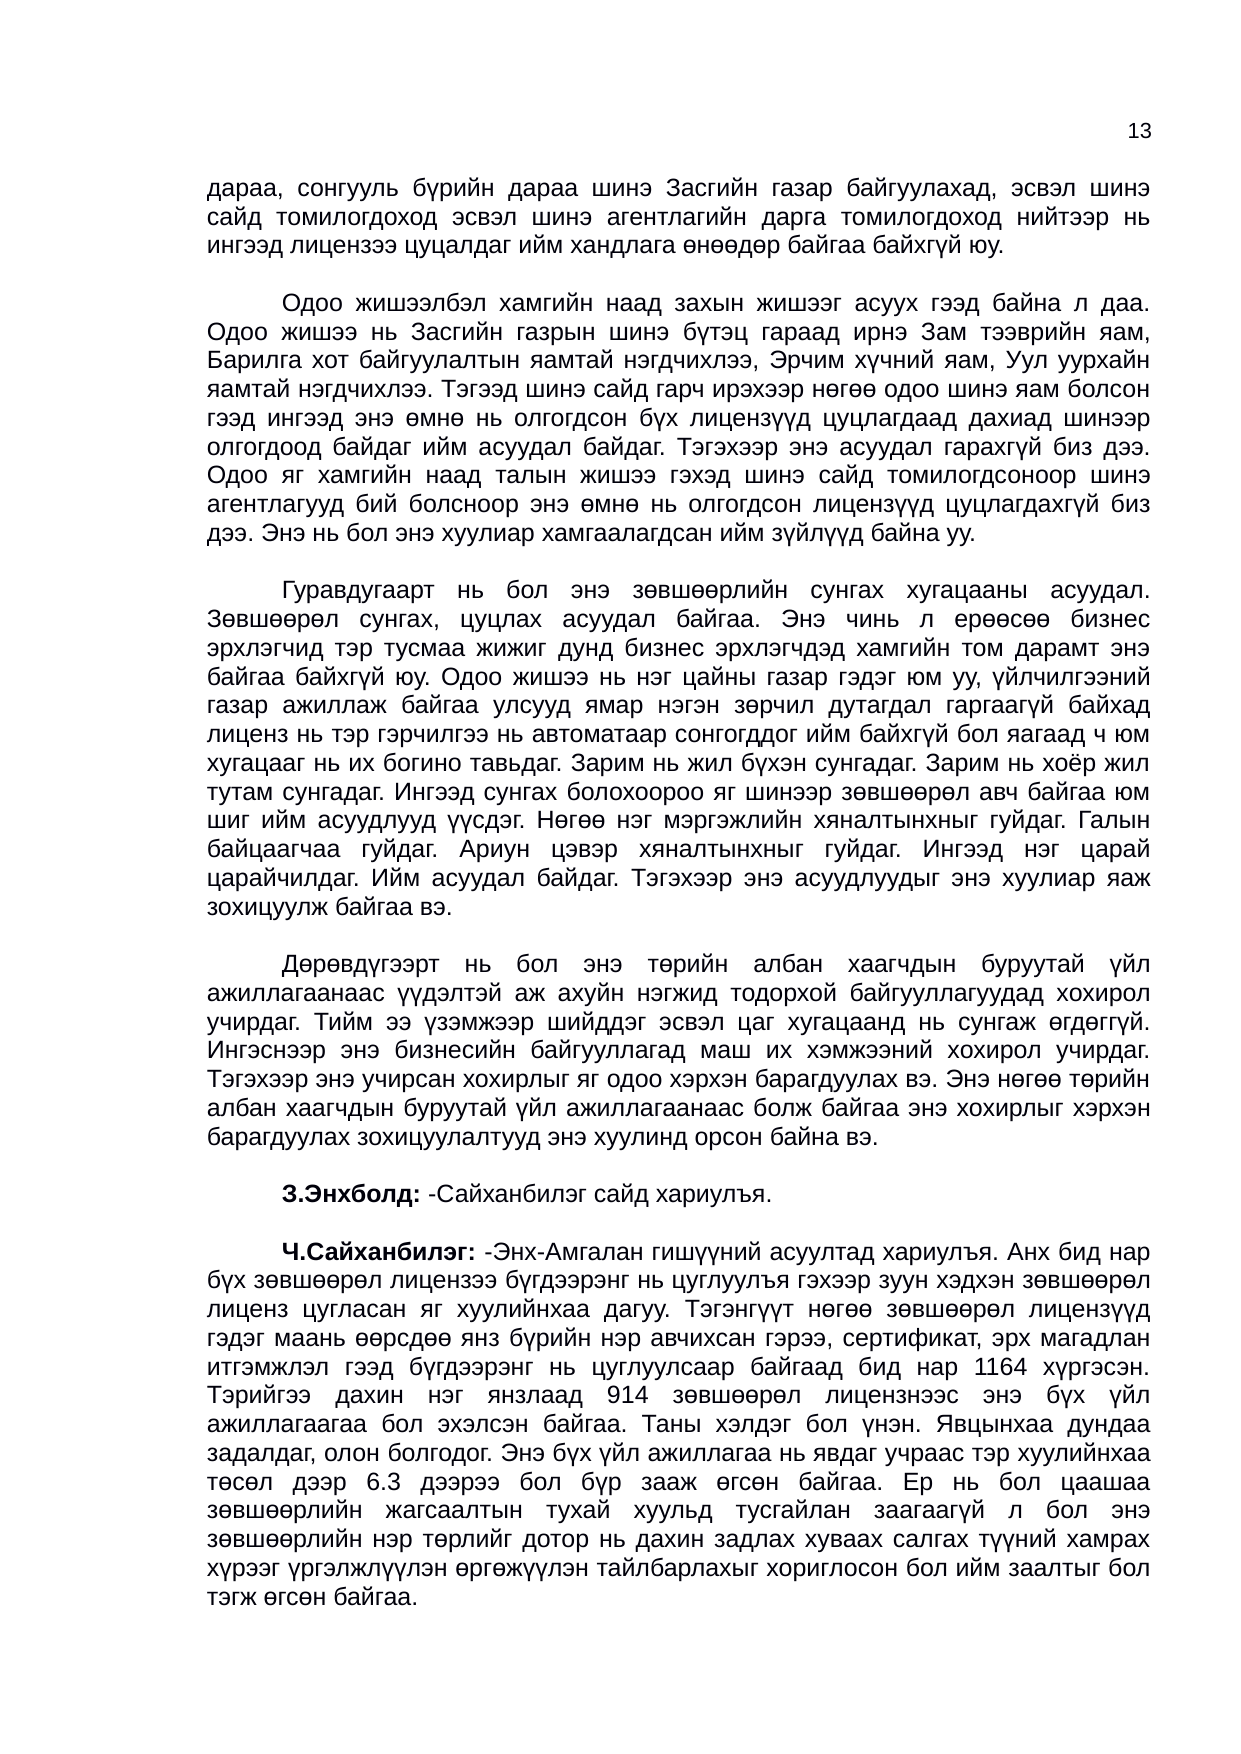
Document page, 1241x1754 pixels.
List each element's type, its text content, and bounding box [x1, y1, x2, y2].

text Одоо жишээлбэл хамгийн наад захын жишээг асуух гээд байна л даа. Одоо жишээ нь Засгийн газрын шинэ бүтэц гараад ирнэ Зам тээврийн яам, Барилга хот байгуулалтын яамтай нэгдчихлээ, Эрчим хүчний яам, Уул уурхайн яамтай нэгдчихлээ. Тэгээд шинэ сайд гарч ирэхээр нөгөө одоо шинэ яам болсон гээд ингээд энэ өмнө нь олгогдсон бүх лицензүүд цуцлагдаад дахиад шинээр олгогдоод байдаг ийм асуудал байдаг. Тэгэхээр энэ асуудал гарахгүй биз дээ. Одоо яг хамгийн наад талын жишээ гэхэд шинэ сайд томилогдсоноор шинэ агентлагууд бий болсноор энэ өмнө нь олгогдсон лицензүүд цуцлагдахгүй биз дээ. Энэ нь бол энэ хуулиар хамгаалагдсан ийм зүйлүүд байна уу. [207, 288, 1152, 547]
text З.Энхболд: -Сайханбилэг сайд хариулъя. [207, 1179, 1152, 1208]
text Гуравдугаарт нь бол энэ зөвшөөрлийн сунгах хугацааны асуудал. Зөвшөөрөл сунгах, цуцлах асуудал байгаа. Энэ чинь л ерөөсөө бизнес эрхлэгчид тэр тусмаа жижиг дунд бизнес эрхлэгчдэд хамгийн том дарамт энэ байгаа байхгүй юу. Одоо жишээ нь нэг цайны газар гэдэг юм уу, үйлчилгээний газар ажиллаж байгаа улсууд ямар нэгэн зөрчил дутагдал гаргаагүй байхад лиценз нь тэр гэрчилгээ нь автоматаар сонгогддог ийм байхгүй бол яагаад ч юм хугацааг нь их богино тавьдаг. Зарим нь жил бүхэн сунгадаг. Зарим нь хоёр жил тутам сунгадаг. Ингээд сунгах болохоороо яг шинээр зөвшөөрөл авч байгаа юм шиг ийм асуудлууд үүсдэг. Нөгөө нэг мэргэжлийн хяналтынхныг гуйдаг. Галын байцаагчаа гуйдаг. Ариун цэвэр хяналтынхныг гуйдаг. Ингээд нэг царай царайчилдаг. Ийм асуудал байдаг. Тэгэхээр энэ асуудлуудыг энэ хуулиар яаж зохицуулж байгаа вэ. [207, 575, 1152, 920]
text Ч.Сайханбилэг: -Энх-Амгалан гишүүний асуултад хариулъя. Анх бид нар бүх зөвшөөрөл лицензээ бүгдээрэнг нь цуглуулъя гэхээр зуун хэдхэн зөвшөөрөл лиценз цугласан яг хуулийнхаа дагуу. Тэгэнгүүт нөгөө зөвшөөрөл лицензүүд гэдэг маань өөрсдөө янз бүрийн нэр авчихсан гэрээ, сертификат, эрх магадлан итгэмжлэл гээд бүгдээрэнг нь цуглуулсаар байгаад бид нар 1164 хүргэсэн. Тэрийгээ дахин нэг янзлаад 914 зөвшөөрөл лицензнээс энэ бүх үйл ажиллагаагаа бол эхэлсэн байгаа. Таны хэлдэг бол үнэн. Явцынхаа дундаа задалдаг, олон болгодог. Энэ бүх үйл ажиллагаа нь явдаг учраас тэр хуулийнхаа төсөл дээр 6.3 дээрээ бол бүр зааж өгсөн байгаа. Ер нь бол цаашаа зөвшөөрлийн жагсаалтын тухай хуульд тусгайлан заагаагүй л бол энэ зөвшөөрлийн нэр төрлийг дотор нь дахин задлах хуваах салгах түүний хамрах хүрээг үргэлжлүүлэн өргөжүүлэн тайлбарлахыг хориглосон бол ийм заалтыг бол тэгж өгсөн байгаа. [207, 1237, 1152, 1610]
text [207, 173, 1152, 259]
text Дөрөвдүгээрт нь бол энэ төрийн албан хаагчдын буруутай үйл ажиллагаанаас үүдэлтэй аж ахуйн нэгжид тодорхой байгууллагуудад хохирол учирдаг. Тийм ээ үзэмжээр шийддэг эсвэл цаг хугацаанд нь сунгаж өгдөггүй. Ингэснээр энэ бизнесийн байгууллагад маш их хэмжээний хохирол учирдаг. Тэгэхээр энэ учирсан хохирлыг яг одоо хэрхэн барагдуулах вэ. Энэ нөгөө төрийн албан хаагчдын буруутай үйл ажиллагаанаас болж байгаа энэ хохирлыг хэрхэн барагдуулах зохицуулалтууд энэ хуулинд орсон байна вэ. [207, 949, 1152, 1150]
